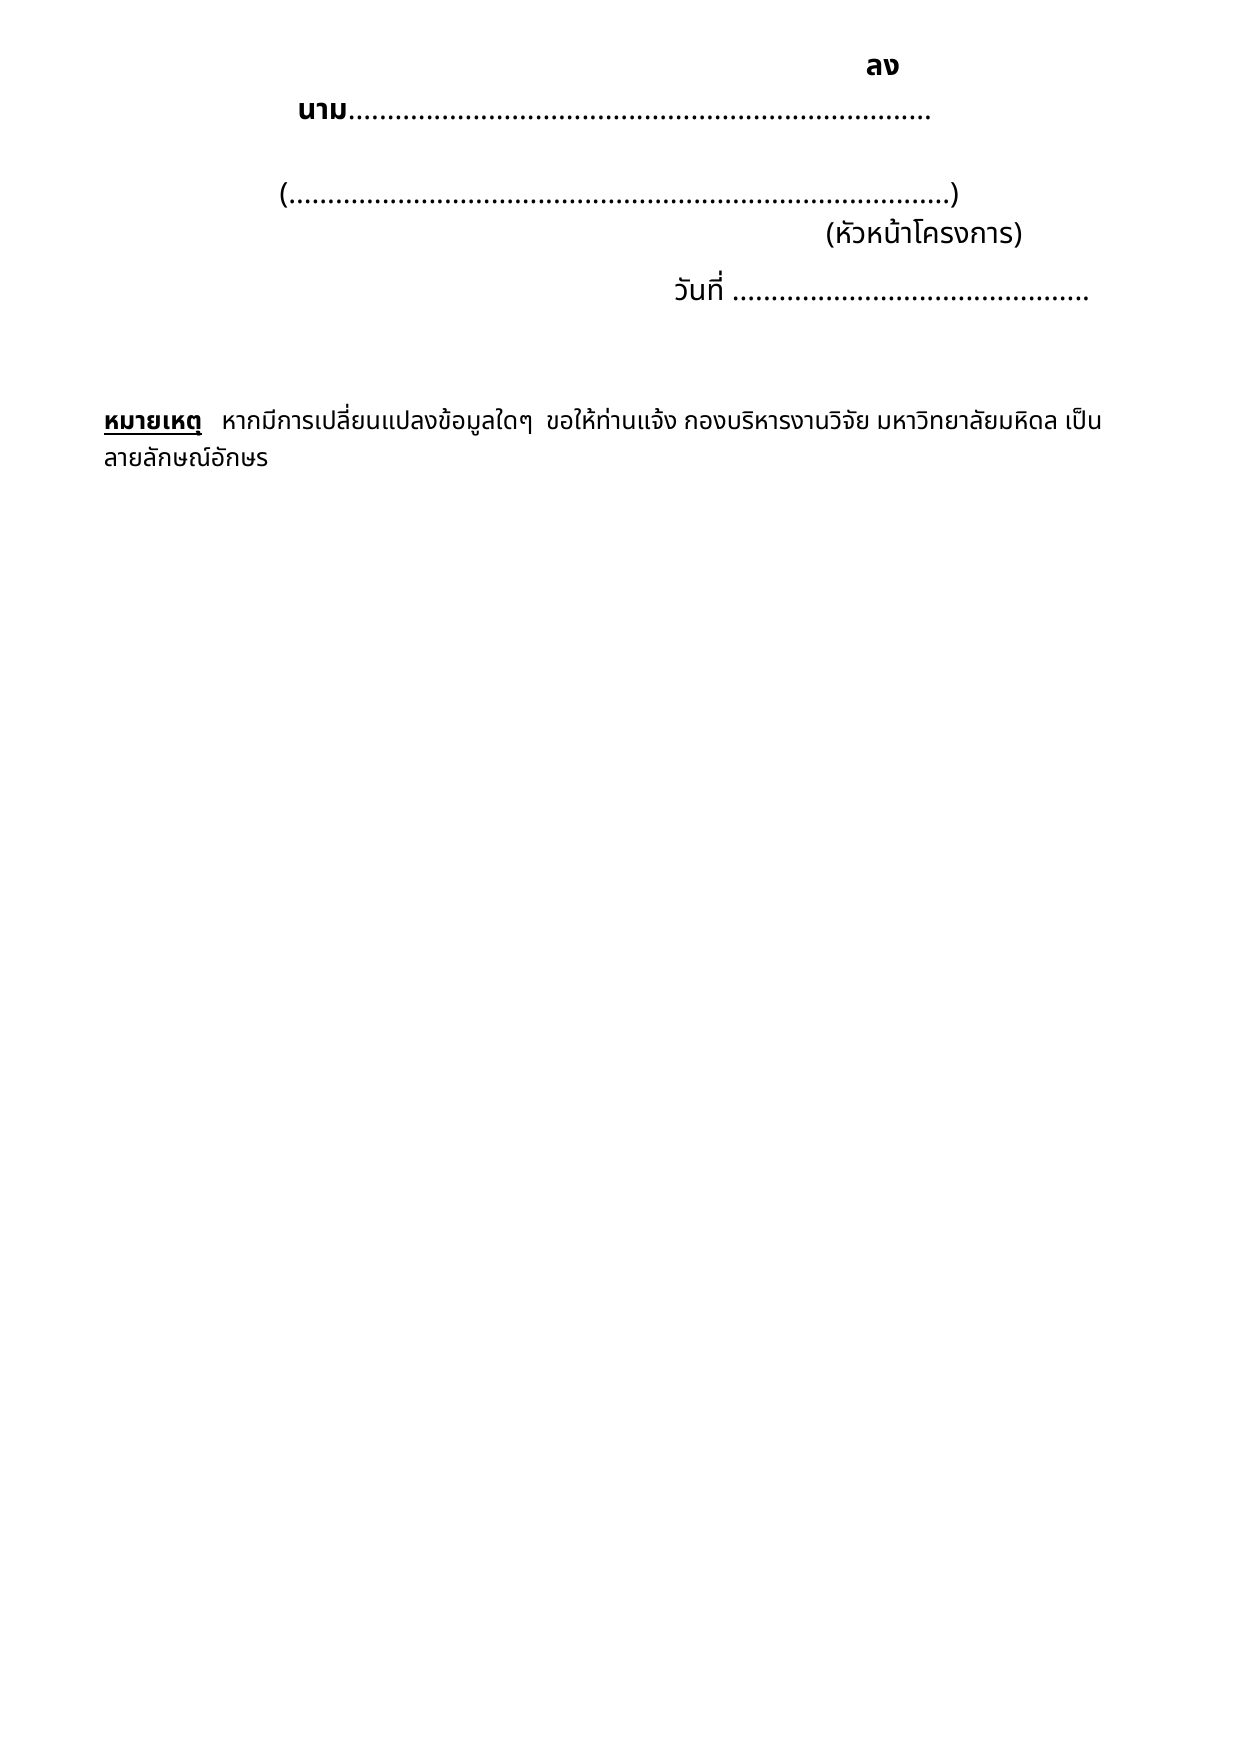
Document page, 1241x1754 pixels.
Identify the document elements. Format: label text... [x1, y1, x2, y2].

text วันที่ .............................................. [64, 269, 1137, 313]
text (หัวหน้าโครงการ) [94, 212, 1137, 256]
text ลงนาม........................................................................... [94, 44, 1137, 133]
text (.....................................................................................) [94, 133, 1137, 212]
text หมายเหตุ หากมีการเปลี่ยนแปลงข้อมูลใดๆ ขอให้ท่านแจ้ง กองบริหารงานวิจัย มหาวิทยาลัยมหิดล เป็นลายลักษณ์อักษร [103, 402, 1137, 478]
